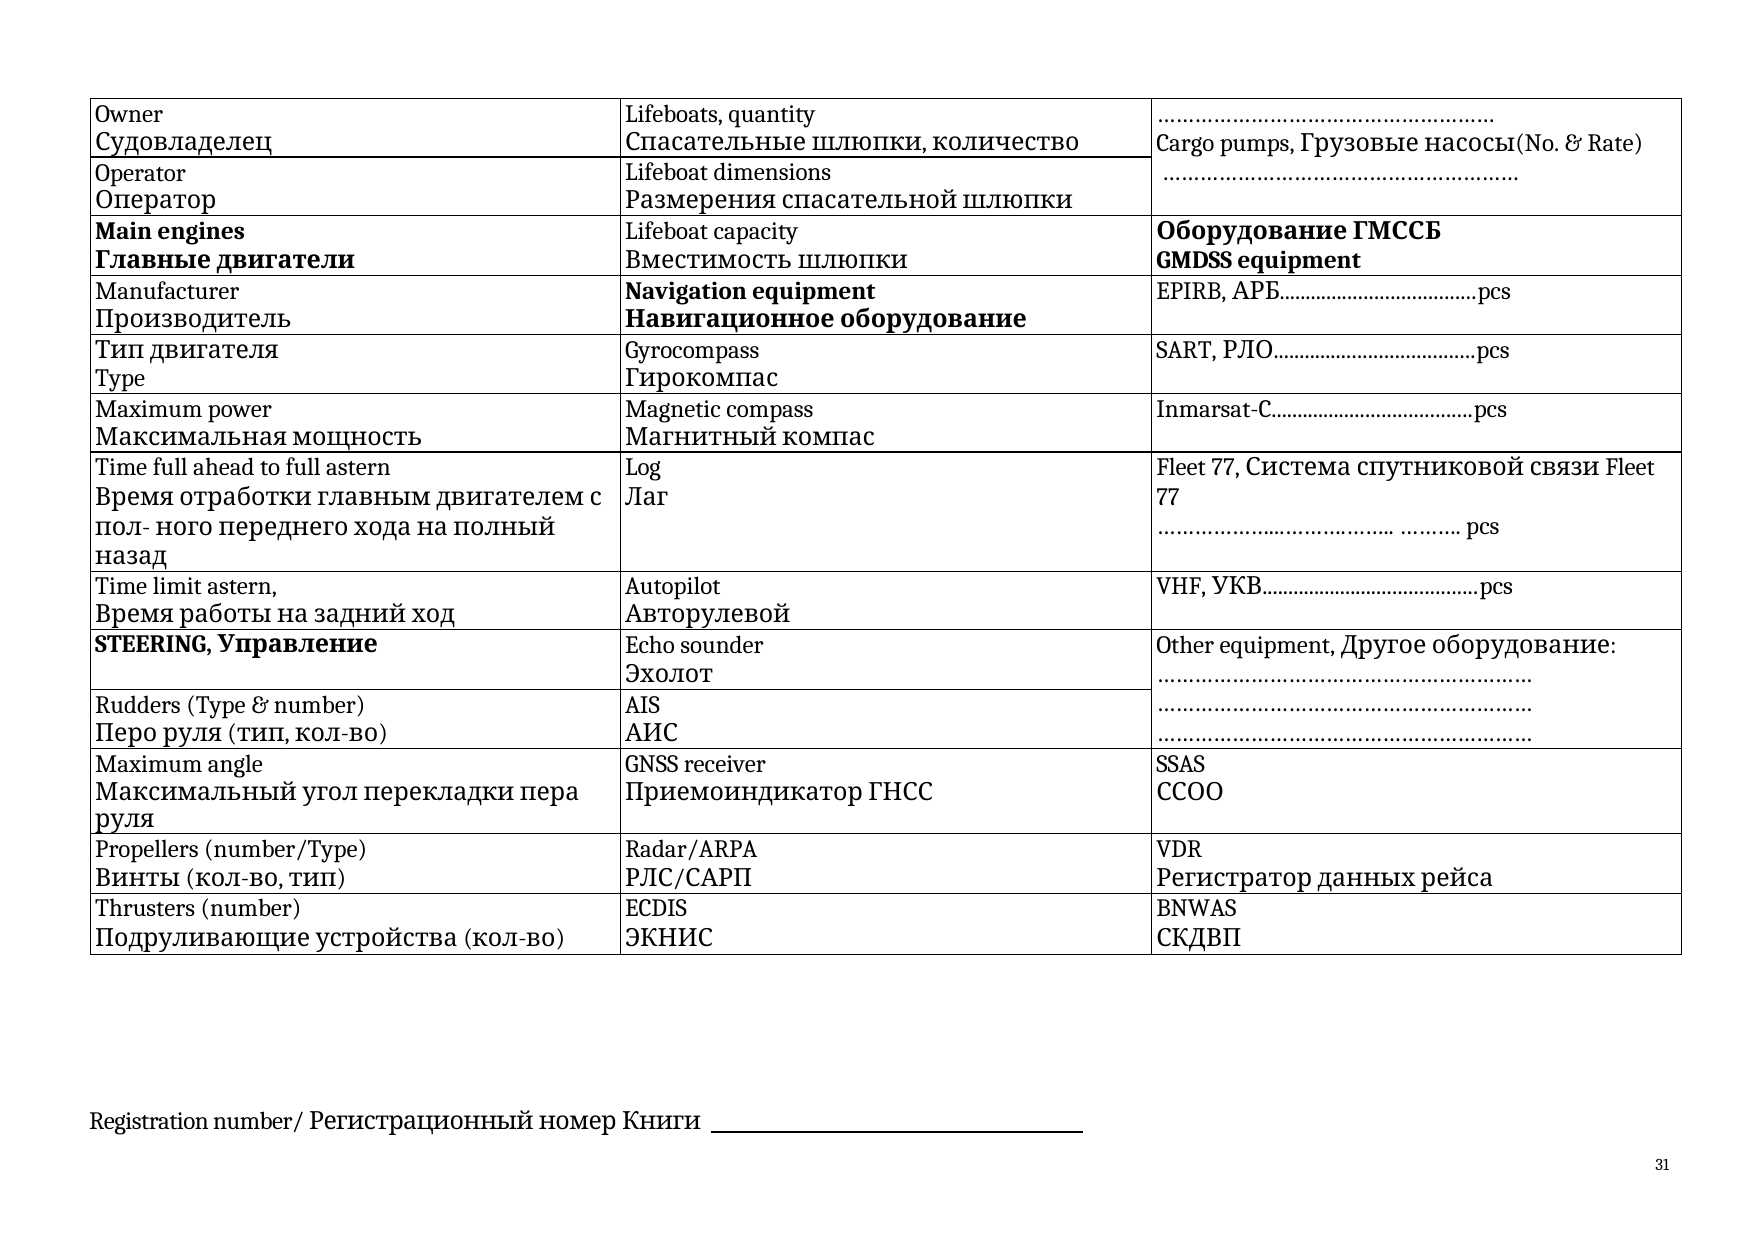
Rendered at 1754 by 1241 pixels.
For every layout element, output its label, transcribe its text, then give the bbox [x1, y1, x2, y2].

table_cell Lifeboat capacity Вместимость шлюпки [621, 216, 1151, 275]
table_cell VHF, УКВ pcs [1152, 572, 1681, 629]
table_cell Maximum power Максимальная мощность [91, 394, 620, 451]
table_cell Manufacturer Производитель [91, 276, 620, 334]
table_cell Thrusters (number) Подруливающие устройства (кол-во) [91, 894, 620, 953]
table_cell VDR Регистратор данных рейса [1152, 834, 1681, 893]
table_cell Rudders (Type & number) Перо руля (тип, кол-во) [91, 690, 620, 748]
table_cell Radar/ARPA РЛС/САРП [621, 834, 1151, 893]
table_cell Time limit astern, Время работы на задний ход [91, 572, 620, 629]
table_cell Gyrocompass Гирокомпас [621, 335, 1151, 393]
table_cell ECDIS ЭКНИС [621, 894, 1151, 953]
table_cell BNWAS СКДВП [1152, 894, 1681, 953]
table_cell Оборудование ГМССБ GMDSS equipment [1152, 216, 1681, 275]
table_header Owner Судовладелец [91, 99, 620, 156]
table_cell Main engines Главные двигатели [91, 216, 620, 275]
table_cell Propellers (number/Type) Винты (кол-во, тип) [91, 834, 620, 893]
table_cell Navigation equipment Навигационное оборудование [621, 276, 1151, 334]
table_cell Log Лаг [621, 453, 1151, 571]
table_cell SSAS ССОО [1152, 749, 1681, 833]
table_cell Inmarsat-C pcs [1152, 394, 1681, 451]
table_cell Other equipment, Другое оборудование: …………………………………………………… …………………………………………………… …………………………………………………… [1152, 630, 1681, 748]
table_cell Тип двигателя Type [91, 335, 620, 393]
table_cell Fleet 77, Система спутниковой связи Fleet 77 ………………...……….…….. ………. pcs [1152, 453, 1681, 571]
table_header Lifeboats, quantity Спасательные шлюпки, количество [621, 99, 1151, 156]
table_cell Magnetic compass Магнитный компас [621, 394, 1151, 451]
table_header ……………………………………………… Cargo pumps, Грузовые насосы(No. & Rate) ………………………………………………… [1152, 99, 1681, 215]
table_cell Maximum angle Максимальный угол перекладки пера руля [91, 749, 620, 833]
table_cell STEERING, Управление [91, 630, 620, 689]
table_cell Operator Оператор [91, 158, 620, 215]
table_cell EPIRB, АРБ pcs [1152, 276, 1681, 334]
table_cell Lifeboat dimensions Размерения спасательной шлюпки [621, 158, 1151, 215]
table_cell Echo sounder Эхолот [621, 630, 1151, 689]
table_cell Time full ahead to full astern Время отработки главным двигателем с пол- ного переднего хода на полный назад [91, 453, 620, 571]
table_cell SART, РЛО pcs [1152, 335, 1681, 393]
table_cell Autopilot Авторулевой [621, 572, 1151, 629]
table_cell GNSS receiver Приемоиндикатор ГНСС [621, 749, 1151, 833]
table_cell AIS АИС [621, 690, 1151, 748]
